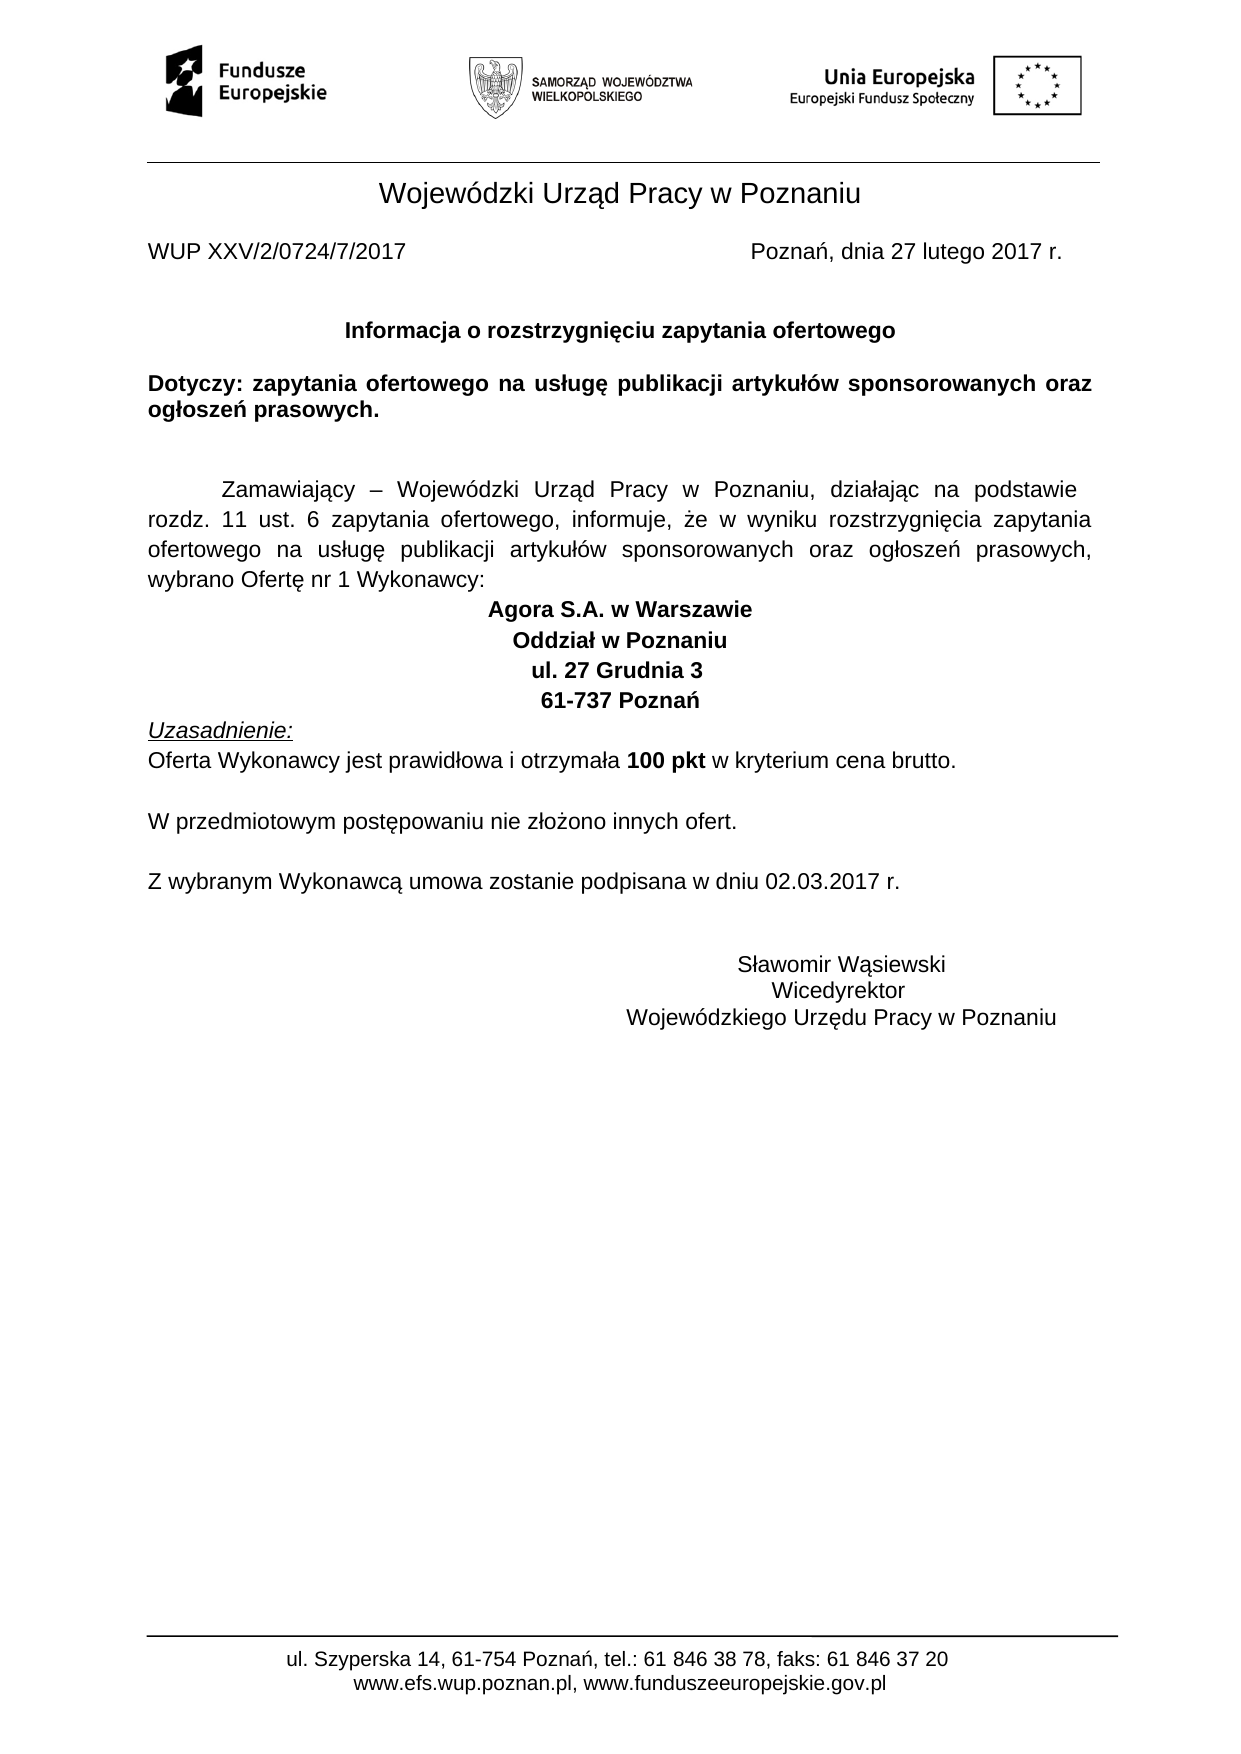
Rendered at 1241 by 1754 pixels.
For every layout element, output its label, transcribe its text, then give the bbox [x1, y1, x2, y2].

text Oferta Wykonawcy jest prawidłowa i otrzymała 100 pkt w kryterium cena brutto. [148, 747, 1092, 774]
text Sławomir Wąsiewski [148, 951, 1092, 977]
text WUP XXV/2/0724/7/2017 Poznań, dnia 27 lutego 2017 r. [148, 238, 1092, 265]
text Z wybranym Wykonawcą umowa zostanie podpisana w dniu 02.03.2017 r. [148, 868, 1092, 894]
text Informacja o rozstrzygnięciu zapytania ofertowego [148, 317, 1092, 344]
text Zamawiający – Wojewódzki Urząd Pracy w Poznaniu, działając na podstawie rozdz. 11 ust. 6 zapytania ofertowego, informuje, że w wyniku rozstrzygnięcia zapytania ofertowego na usługę publikacji artykułów sponsorowanych oraz ogłoszeń prasowych, wybrano Ofertę nr 1 Wykonawcy: [148, 476, 1092, 592]
picture [469, 57, 693, 119]
text Wicedyrektor Wojewódzkiego Urzędu Pracy w Poznaniu [148, 977, 1092, 1030]
text Uzasadnienie: [148, 717, 1092, 743]
text Oddział w Poznaniu [148, 627, 1092, 653]
picture [147, 38, 344, 123]
text W przedmiotowym postępowaniu nie złożono innych ofert. [148, 808, 1092, 834]
picture [770, 36, 1100, 135]
text Agora S.A. w Warszawie [148, 596, 1092, 623]
text Dotyczy: zapytania ofertowego na usługę publikacji artykułów sponsorowanych oraz ogłoszeń prasowych. [148, 370, 1092, 423]
text ul. 27 Grudnia 3 61-737 Poznań [148, 657, 1092, 713]
